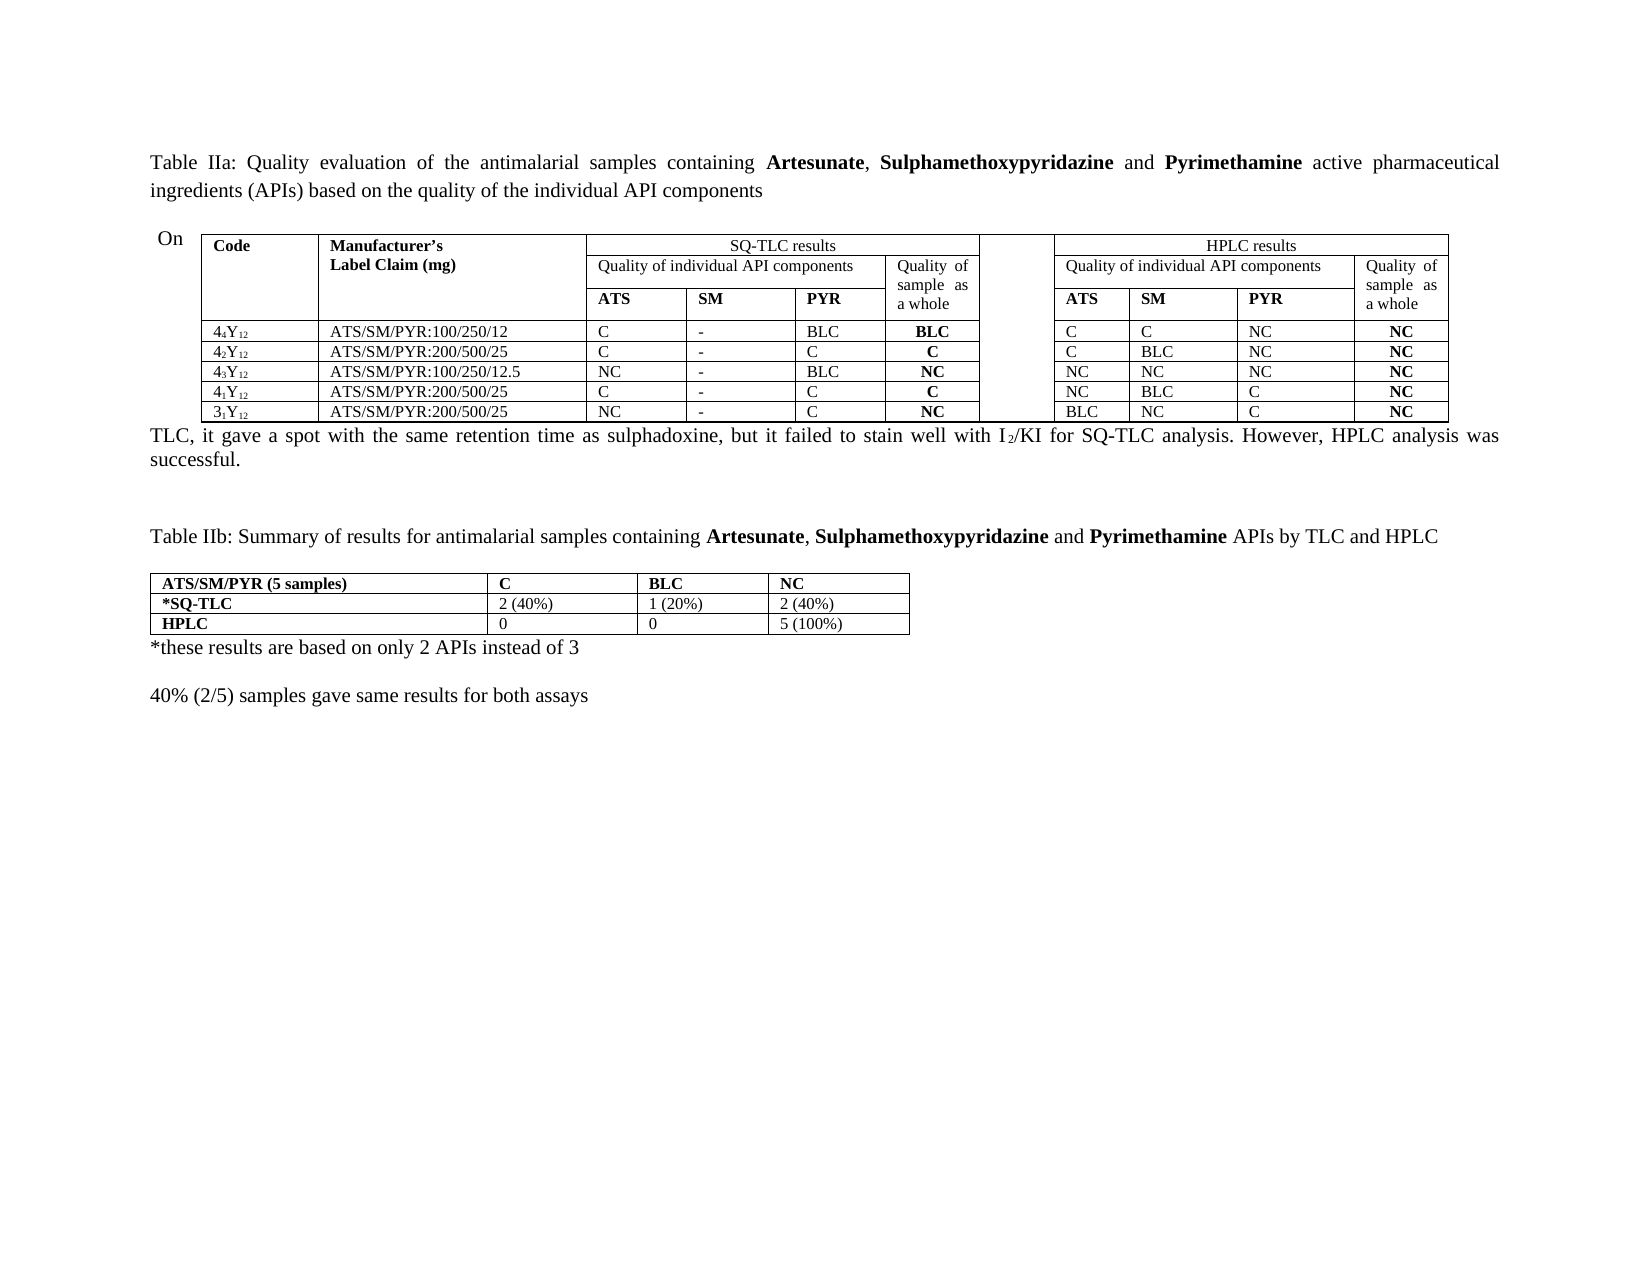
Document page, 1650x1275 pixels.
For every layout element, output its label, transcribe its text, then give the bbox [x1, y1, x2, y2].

table_cell NC [1055, 382, 1129, 401]
table_cell C [1055, 342, 1129, 361]
table_cell 41Y12 [202, 382, 318, 401]
table_header BLC [638, 574, 768, 593]
table_cell Quality of sample as a whole [1355, 256, 1448, 320]
table_cell HPLC [151, 614, 487, 633]
table_cell ATS/SM/PYR:200/500/25 [319, 402, 586, 421]
table_cell NC [1238, 342, 1354, 361]
table_cell BLC [1055, 402, 1129, 421]
table_cell 31Y12 [202, 402, 318, 421]
table_cell C [796, 342, 885, 361]
table_cell Quality of sample as a whole [886, 256, 979, 320]
table_cell C [886, 382, 979, 401]
table_header SQ-TLC results [587, 235, 979, 254]
table_cell BLC [796, 321, 885, 341]
table_cell NC [1355, 321, 1448, 341]
text Table IIa: Quality evaluation of the antimalarial samples containing Artesunate, Sulphamethoxypyridazine and Pyrimethamine active pharmaceutical ingredients (APIs) based on the quality of the individual API components [150, 150, 1500, 202]
table_cell 2 (40%) [769, 594, 909, 613]
table_cell C [1055, 321, 1129, 341]
table_cell - [687, 402, 795, 421]
table_cell NC [1055, 362, 1129, 381]
table_header Manufacturer’s Label Claim (mg) [319, 235, 586, 320]
table_cell ATS/SM/PYR:200/500/25 [319, 342, 586, 361]
table_cell NC [1130, 362, 1237, 381]
table_cell NC [587, 362, 686, 381]
table_cell ATS/SM/PYR:100/250/12.5 [319, 362, 586, 381]
table_cell NC [1355, 402, 1448, 421]
table_header Code [202, 235, 318, 320]
table_cell - [687, 321, 795, 341]
table_cell NC [886, 402, 979, 421]
table_cell NC [1355, 382, 1448, 401]
table_cell NC [1355, 362, 1448, 381]
table_cell - [687, 362, 795, 381]
table_header HPLC results [1055, 235, 1448, 254]
table_cell NC [1238, 362, 1354, 381]
table_cell C [1130, 321, 1237, 341]
table_cell ATS/SM/PYR:100/250/12 [319, 321, 586, 341]
table_cell C [587, 382, 686, 401]
text 40% (2/5) samples gave same results for both assays [150, 683, 1500, 707]
table_cell 44Y12 [202, 321, 318, 341]
table_header C [488, 574, 637, 593]
table_cell ATS [587, 289, 686, 320]
table_cell PYR [1238, 289, 1354, 320]
table_cell ATS/SM/PYR:200/500/25 [319, 382, 586, 401]
table_cell SM [687, 289, 795, 320]
text *these results are based on only 2 APIs instead of 3 [150, 634, 1500, 659]
table_cell BLC [1130, 382, 1237, 401]
table_cell 5 (100%) [769, 614, 909, 633]
table_cell 42Y12 [202, 342, 318, 361]
table_cell NC [1238, 321, 1354, 341]
table_cell BLC [886, 321, 979, 341]
table_cell 2 (40%) [488, 594, 637, 613]
table_cell - [687, 342, 795, 361]
table_cell 0 [638, 614, 768, 633]
table_header [980, 235, 1054, 421]
table_cell 1 (20%) [638, 594, 768, 613]
table_cell BLC [796, 362, 885, 381]
table_cell NC [886, 362, 979, 381]
table_cell 0 [488, 614, 637, 633]
table_cell BLC [1130, 342, 1237, 361]
table_cell C [796, 402, 885, 421]
table_cell C [796, 382, 885, 401]
table_cell NC [1130, 402, 1237, 421]
text Table IIb: Summary of results for antimalarial samples containing Artesunate, Sulphamethoxypyridazine and Pyrimethamine APIs by TLC and HPLC [150, 524, 1500, 548]
table_header NC [769, 574, 909, 593]
table_cell NC [1355, 342, 1448, 361]
table_cell Quality of individual API components [587, 256, 885, 288]
table_cell NC [587, 402, 686, 421]
table_cell ATS [1055, 289, 1129, 320]
table_cell *SQ-TLC [151, 594, 487, 613]
table_cell - [687, 382, 795, 401]
table_cell C [1238, 382, 1354, 401]
text L62.5)antial portion (72ant – 6SM = sulphamethoxypyridazine. On TLC, it gave a spot with the same retention time as sulphadoxine, but it failed to stain well with I2/KI for SQ-TLC analysis. However, HPLC analysis was successful. [150, 226, 1500, 471]
table_cell C [587, 342, 686, 361]
table_cell C [886, 342, 979, 361]
table_cell C [587, 321, 686, 341]
table_cell 43Y12 [202, 362, 318, 381]
table_cell Quality of individual API components [1055, 256, 1354, 288]
table_header ATS/SM/PYR (5 samples) [151, 574, 487, 593]
table_cell SM [1130, 289, 1237, 320]
table_cell C [1238, 402, 1354, 421]
table_cell PYR [796, 289, 885, 320]
